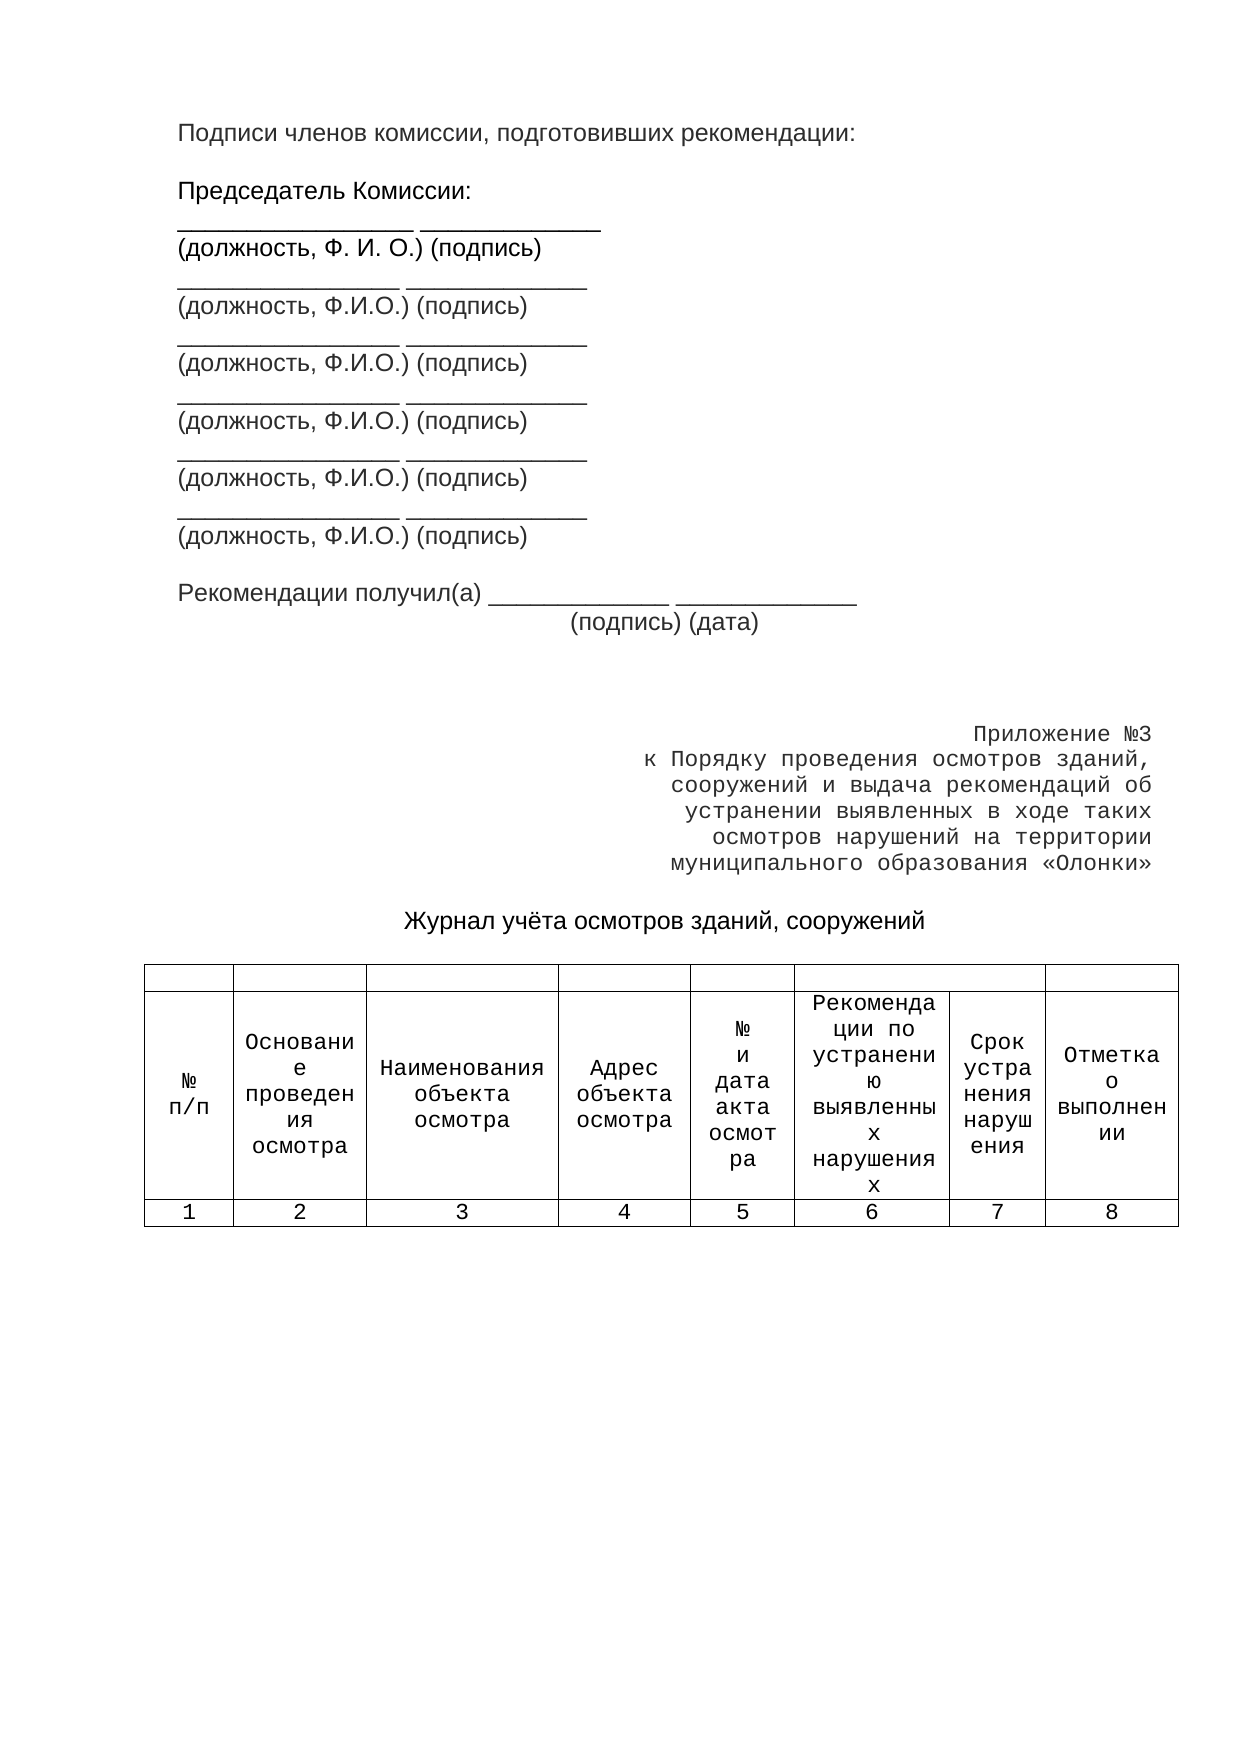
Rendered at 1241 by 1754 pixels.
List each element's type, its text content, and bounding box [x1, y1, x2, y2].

text (должность, Ф.И.О.) (подпись) [177, 291, 1152, 319]
text ________________ _____________ [177, 434, 1152, 463]
table_cell 7 [950, 1200, 1045, 1226]
text (должность, Ф.И.О.) (подпись) [177, 348, 1152, 377]
table_cell Основание проведения осмотра [234, 992, 366, 1199]
text ________________ _____________ [177, 262, 1152, 291]
table_header [691, 965, 794, 991]
table_header [1046, 965, 1178, 991]
table_cell Адрес объекта осмотра [559, 992, 690, 1199]
table_cell № и дата акта осмотра [691, 992, 794, 1199]
table_cell 1 [145, 1200, 233, 1226]
text (должность, Ф.И.О.) (подпись) [177, 521, 1152, 549]
text к Порядку проведения осмотров зданий, сооружений и выдача рекомендаций об устранении выявленных в ходе таких осмотров нарушений на территории [620, 748, 1152, 852]
text (должность, Ф. И. О.) (подпись) [177, 233, 1152, 262]
table_cell Наименования объекта осмотра [367, 992, 558, 1199]
text Журнал учёта осмотров зданий, сооружений [177, 906, 1152, 935]
text Председатель Комиссии: [177, 176, 1152, 204]
table_header [559, 965, 690, 991]
table_cell № п/п [145, 992, 233, 1199]
table_cell 5 [691, 1200, 794, 1226]
table_header [367, 965, 558, 991]
text (должность, Ф.И.О.) (подпись) [177, 406, 1152, 434]
table_cell 6 [795, 1200, 949, 1226]
text ________________ _____________ [177, 377, 1152, 406]
text муниципального образования «Олонки» [591, 852, 1152, 877]
text (подпись) (дата) [177, 607, 1152, 636]
text ________________ _____________ [177, 319, 1152, 348]
table_header [145, 965, 233, 991]
text (должность, Ф.И.О.) (подпись) [177, 463, 1152, 492]
table_cell 4 [559, 1200, 690, 1226]
table_cell Срок устранения нарушения [950, 992, 1045, 1199]
table_cell 8 [1046, 1200, 1178, 1226]
text ________________ _____________ [177, 492, 1152, 521]
text Подписи членов комиссии, подготовивших рекомендации: [177, 118, 1152, 147]
table_cell 2 [234, 1200, 366, 1226]
text _________________ _____________ [177, 204, 1152, 233]
text Приложение №3 [620, 722, 1152, 748]
text Рекомендации получил(а) _____________ _____________ [177, 578, 1152, 607]
table_header [234, 965, 366, 991]
table_cell 3 [367, 1200, 558, 1226]
table_header [795, 965, 1045, 991]
table_cell Рекомендации по устранению выявленных нарушениях [795, 992, 949, 1199]
table_cell Отметка о выполнении [1046, 992, 1178, 1199]
